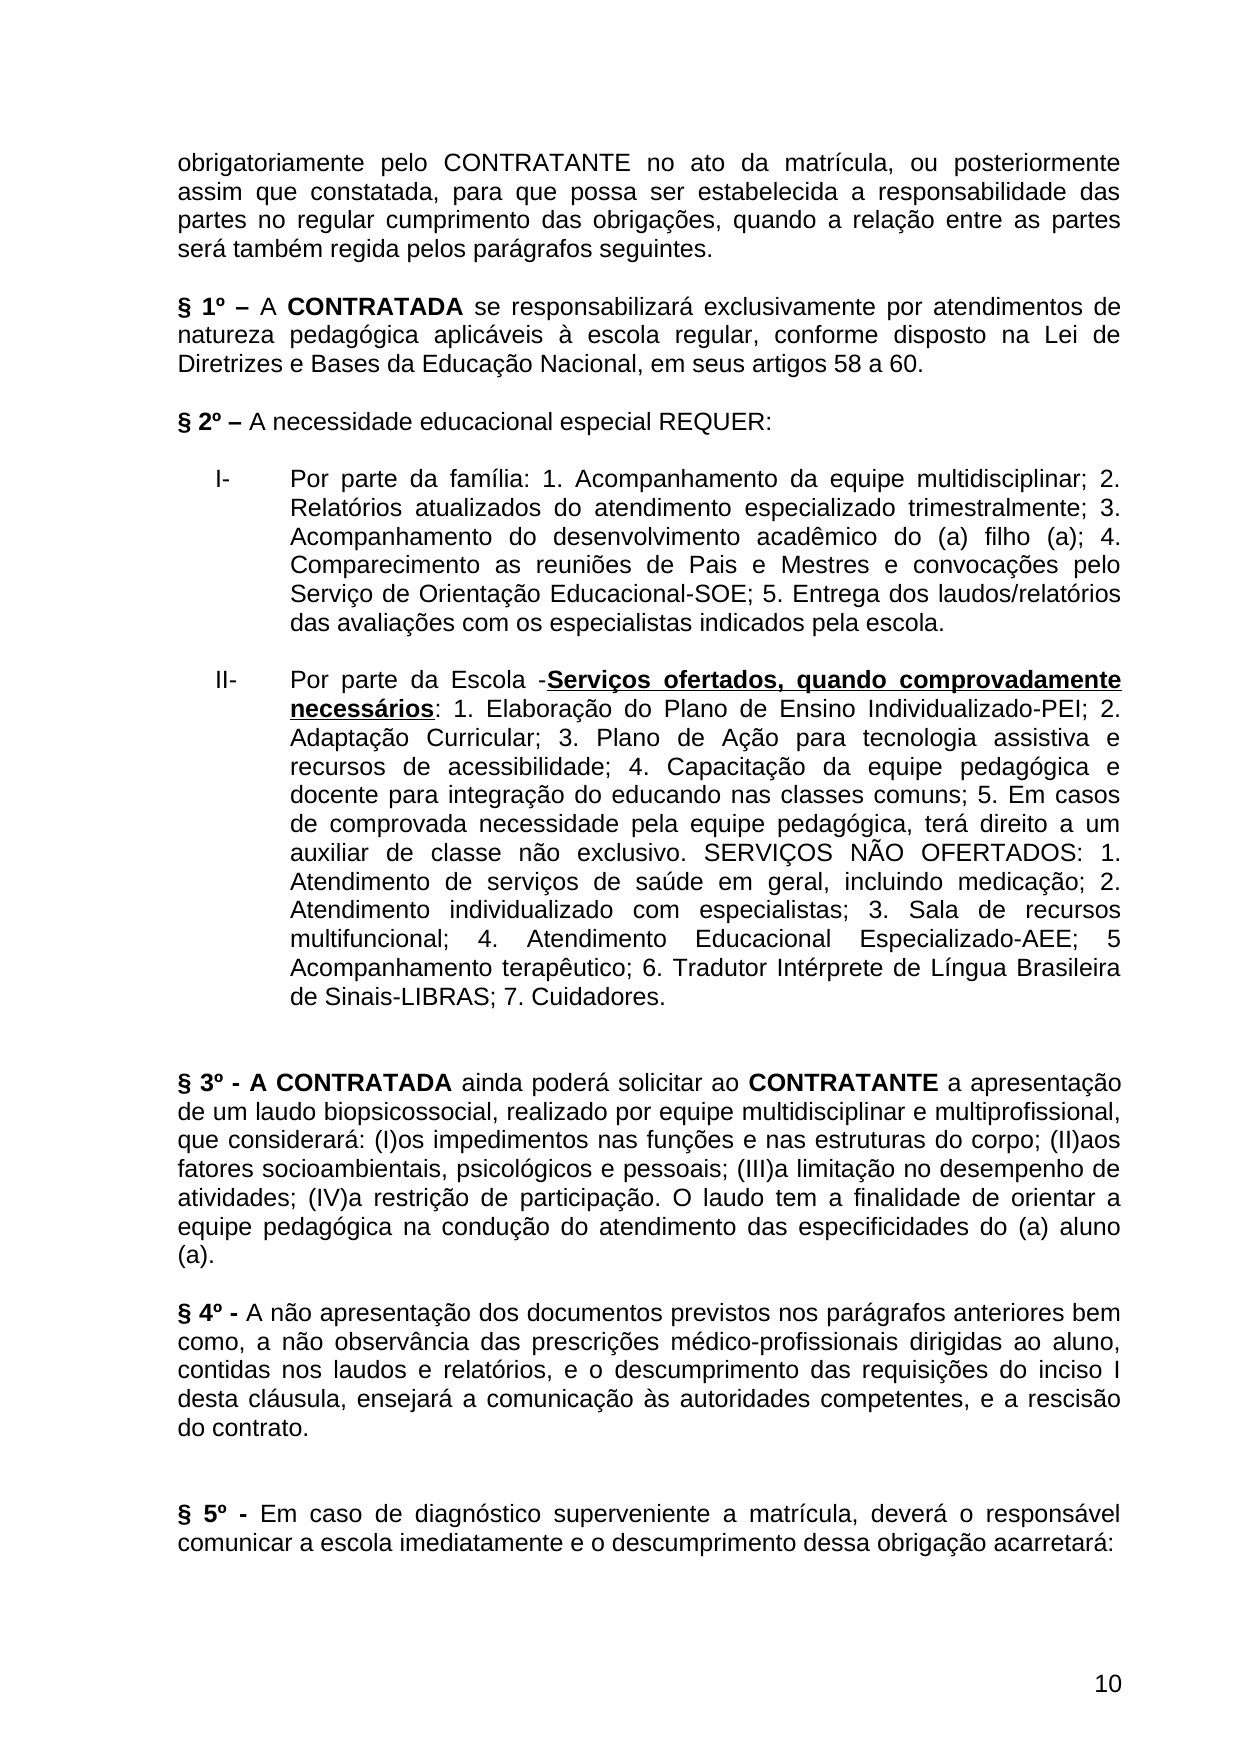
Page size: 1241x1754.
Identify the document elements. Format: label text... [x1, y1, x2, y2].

text § 3º - A CONTRATADA ainda poderá solicitar ao CONTRATANTE a apresentação de um laudo biopsicossocial, realizado por equipe multidisciplinar e multiprofissional, que considerará: (I)os impedimentos nas funções e nas estruturas do corpo; (II)aos fatores socioambientais, psicológicos e pessoais; (III)a limitação no desempenho de atividades; (IV)a restrição de participação. O laudo tem a finalidade de orientar a equipe pedagógica na condução do atendimento das especificidades do (a) aluno (a). [177, 1166, 1122, 1368]
text § 1º – A CONTRATADA se responsabilizará exclusivamente por atendimentos de natureza pedagógica aplicáveis à escola regular, conforme disposto na Lei de Diretrizes e Bases da Educação Nacional, em seus artigos 58 a 60. [177, 390, 1122, 476]
list Por parte da Escola -Serviços ofertados, quando comprovadamente necessários: 1. Elaboração do Plano de Ensino Individualizado-PEI; 2. Adaptação Curricular; 3. Plano de Ação para tecnologia assistiva e recursos de acessibilidade; 4. Capacitação da equipe pedagógica e docente para integração do educando nas classes comuns; 5. Em casos de comprovada necessidade pela equipe pedagógica, terá direito a um auxiliar de classe não exclusivo. SERVIÇOS NÃO OFERTADOS: 1. Atendimento de serviços de saúde em geral, incluindo medicação; 2. Atendimento individualizado com especialistas; 3. Sala de recursos multifuncional; 4. Atendimento Educacional Especializado-AEE; 5 Acompanhamento terapêutico; 6. Tradutor Intérprete de Língua Brasileira de Sinais-LIBRAS; 7. Cuidadores. [215, 764, 1122, 1109]
text § 4º - A não apresentação dos documentos previstos nos parágrafos anteriores bem como, a não observância das prescrições médico-profissionais dirigidas ao aluno, contidas nos laudos e relatórios, e o descumprimento das requisições do inciso I desta cláusula, ensejará a comunicação às autoridades competentes, e a rescisão do contrato. [177, 1396, 1122, 1540]
subtitle CLAUSULA 19ª. A condição do aluno considerado Pessoa Com Deficiência que necessite de atendimento educacional especial, deverá ser declarada obrigatoriamente pelo CONTRATANTE no ato da matrícula, ou posteriormente assim que constatada, para que possa ser estabelecida a responsabilidade das partes no regular cumprimento das obrigações, quando a relação entre as partes será também regida pelos parágrafos seguintes. [177, 189, 1122, 361]
text § 2º – A necessidade educacional especial REQUER: [177, 505, 1122, 534]
list Por parte da família: 1. Acompanhamento da equipe multidisciplinar; 2. Relatórios atualizados do atendimento especializado trimestralmente; 3. Acompanhamento do desenvolvimento acadêmico do (a) filho (a); 4. Comparecimento as reuniões de Pais e Mestres e convocações pelo Serviço de Orientação Educacional-SOE; 5. Entrega dos laudos/relatórios das avaliações com os especialistas indicados pela escola. [215, 563, 1122, 735]
